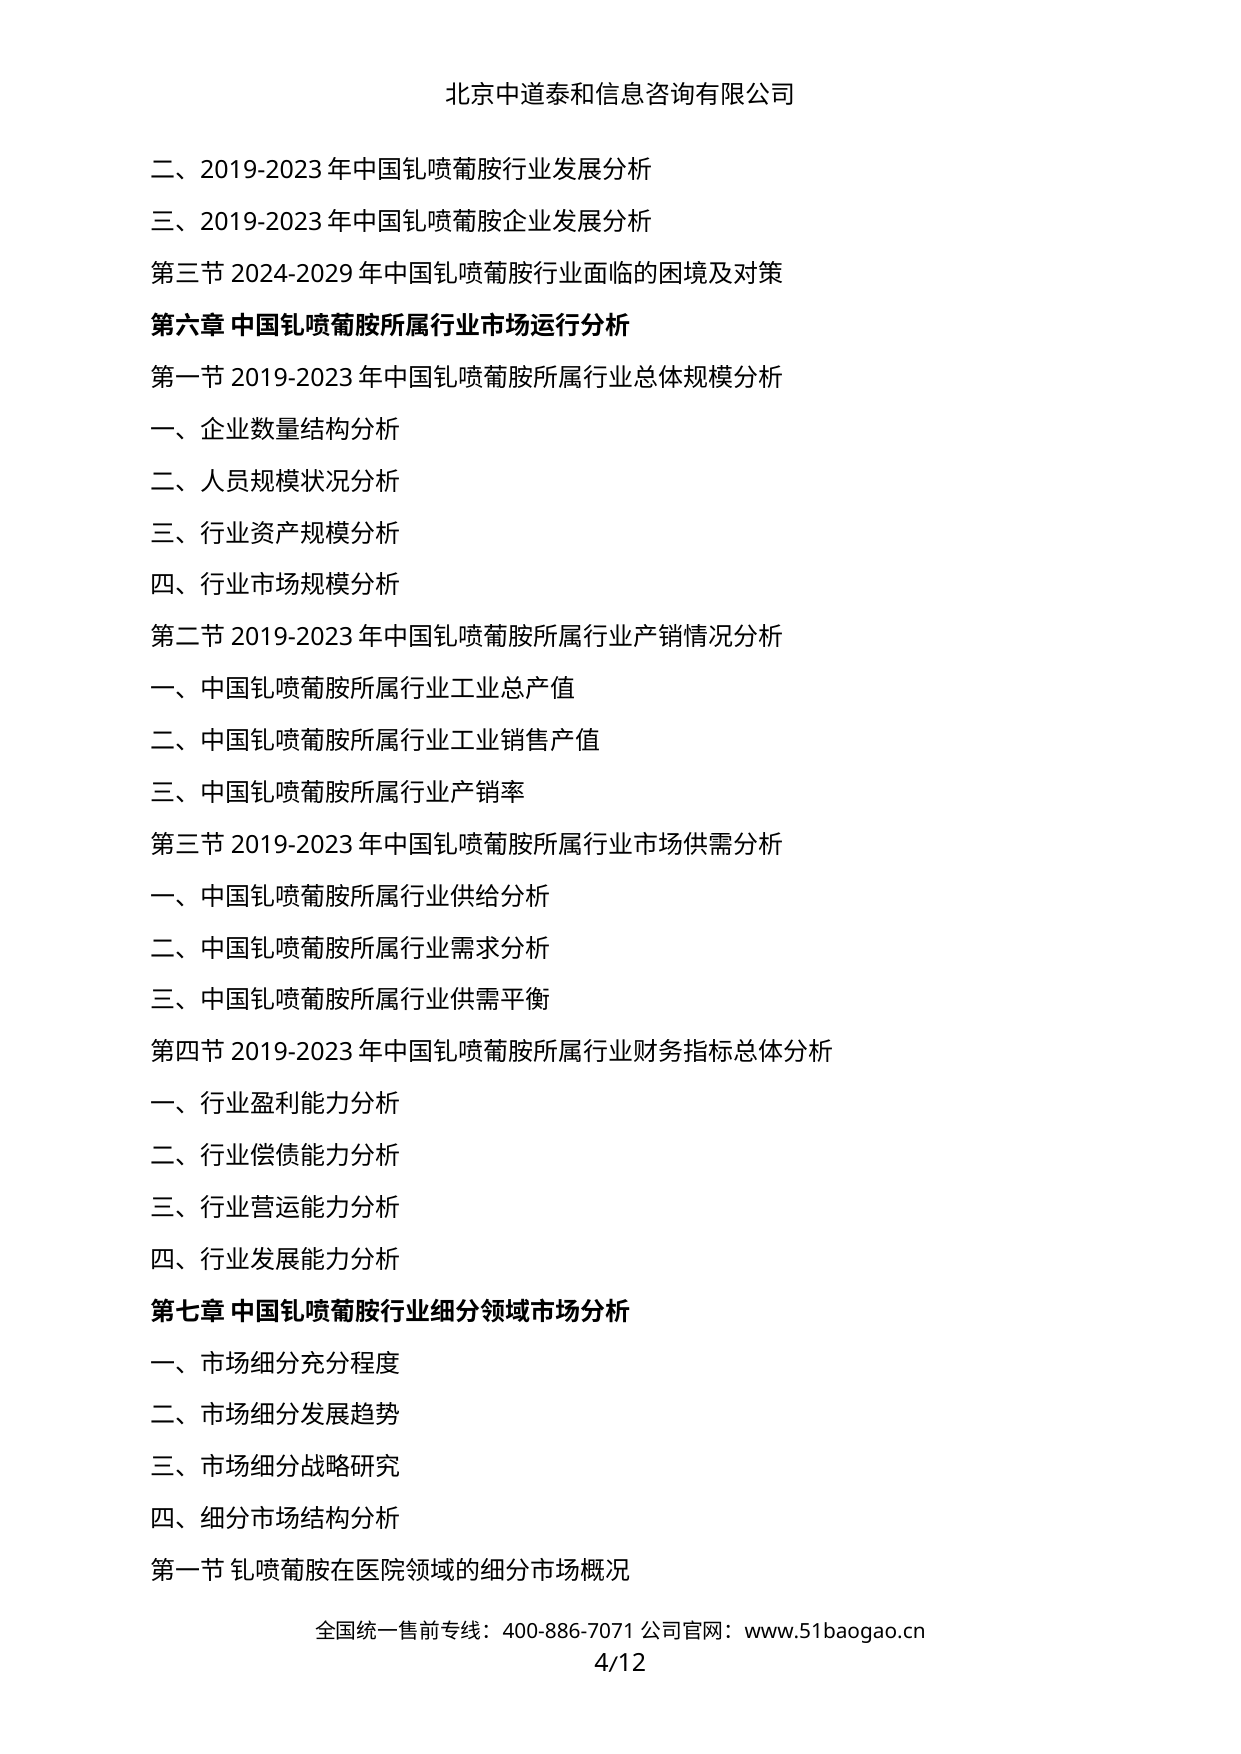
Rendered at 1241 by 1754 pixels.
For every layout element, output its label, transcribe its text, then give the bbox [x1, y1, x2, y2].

text 一、企业数量结构分析 [150, 409, 1090, 446]
text 二、中国钆喷葡胺所属行业工业销售产值 [150, 721, 1090, 757]
text 三、中国钆喷葡胺所属行业产销率 [150, 772, 1090, 809]
text 四、细分市场结构分析 [150, 1499, 1090, 1535]
text 第一节 钆喷葡胺在医院领域的细分市场概况 [150, 1551, 1090, 1587]
text 二、行业偿债能力分析 [150, 1136, 1090, 1172]
text 二、人员规模状况分析 [150, 461, 1090, 497]
text 二、中国钆喷葡胺所属行业需求分析 [150, 928, 1090, 964]
text 一、市场细分充分程度 [150, 1343, 1090, 1379]
text 一、行业盈利能力分析 [150, 1084, 1090, 1120]
text 三、中国钆喷葡胺所属行业供需平衡 [150, 980, 1090, 1016]
text 第七章 中国钆喷葡胺行业细分领域市场分析 [150, 1291, 1090, 1327]
text 第三节 2019-2023年中国钆喷葡胺所属行业市场供需分析 [150, 824, 1090, 861]
text 第一节 2019-2023年中国钆喷葡胺所属行业总体规模分析 [150, 357, 1090, 394]
text 一、中国钆喷葡胺所属行业工业总产值 [150, 669, 1090, 705]
text 四、行业发展能力分析 [150, 1239, 1090, 1276]
text 三、行业资产规模分析 [150, 513, 1090, 549]
text 三、2019-2023年中国钆喷葡胺企业发展分析 [150, 202, 1090, 238]
text 二、2019-2023年中国钆喷葡胺行业发展分析 [150, 150, 1090, 186]
text 三、市场细分战略研究 [150, 1447, 1090, 1483]
text 第六章 中国钆喷葡胺所属行业市场运行分析 [150, 306, 1090, 342]
text 三、行业营运能力分析 [150, 1187, 1090, 1224]
text 第四节 2019-2023年中国钆喷葡胺所属行业财务指标总体分析 [150, 1032, 1090, 1068]
text 二、市场细分发展趋势 [150, 1395, 1090, 1431]
text 一、中国钆喷葡胺所属行业供给分析 [150, 876, 1090, 912]
text 第二节 2019-2023年中国钆喷葡胺所属行业产销情况分析 [150, 617, 1090, 653]
text 四、行业市场规模分析 [150, 565, 1090, 601]
text 第三节 2024-2029年中国钆喷葡胺行业面临的困境及对策 [150, 254, 1090, 290]
